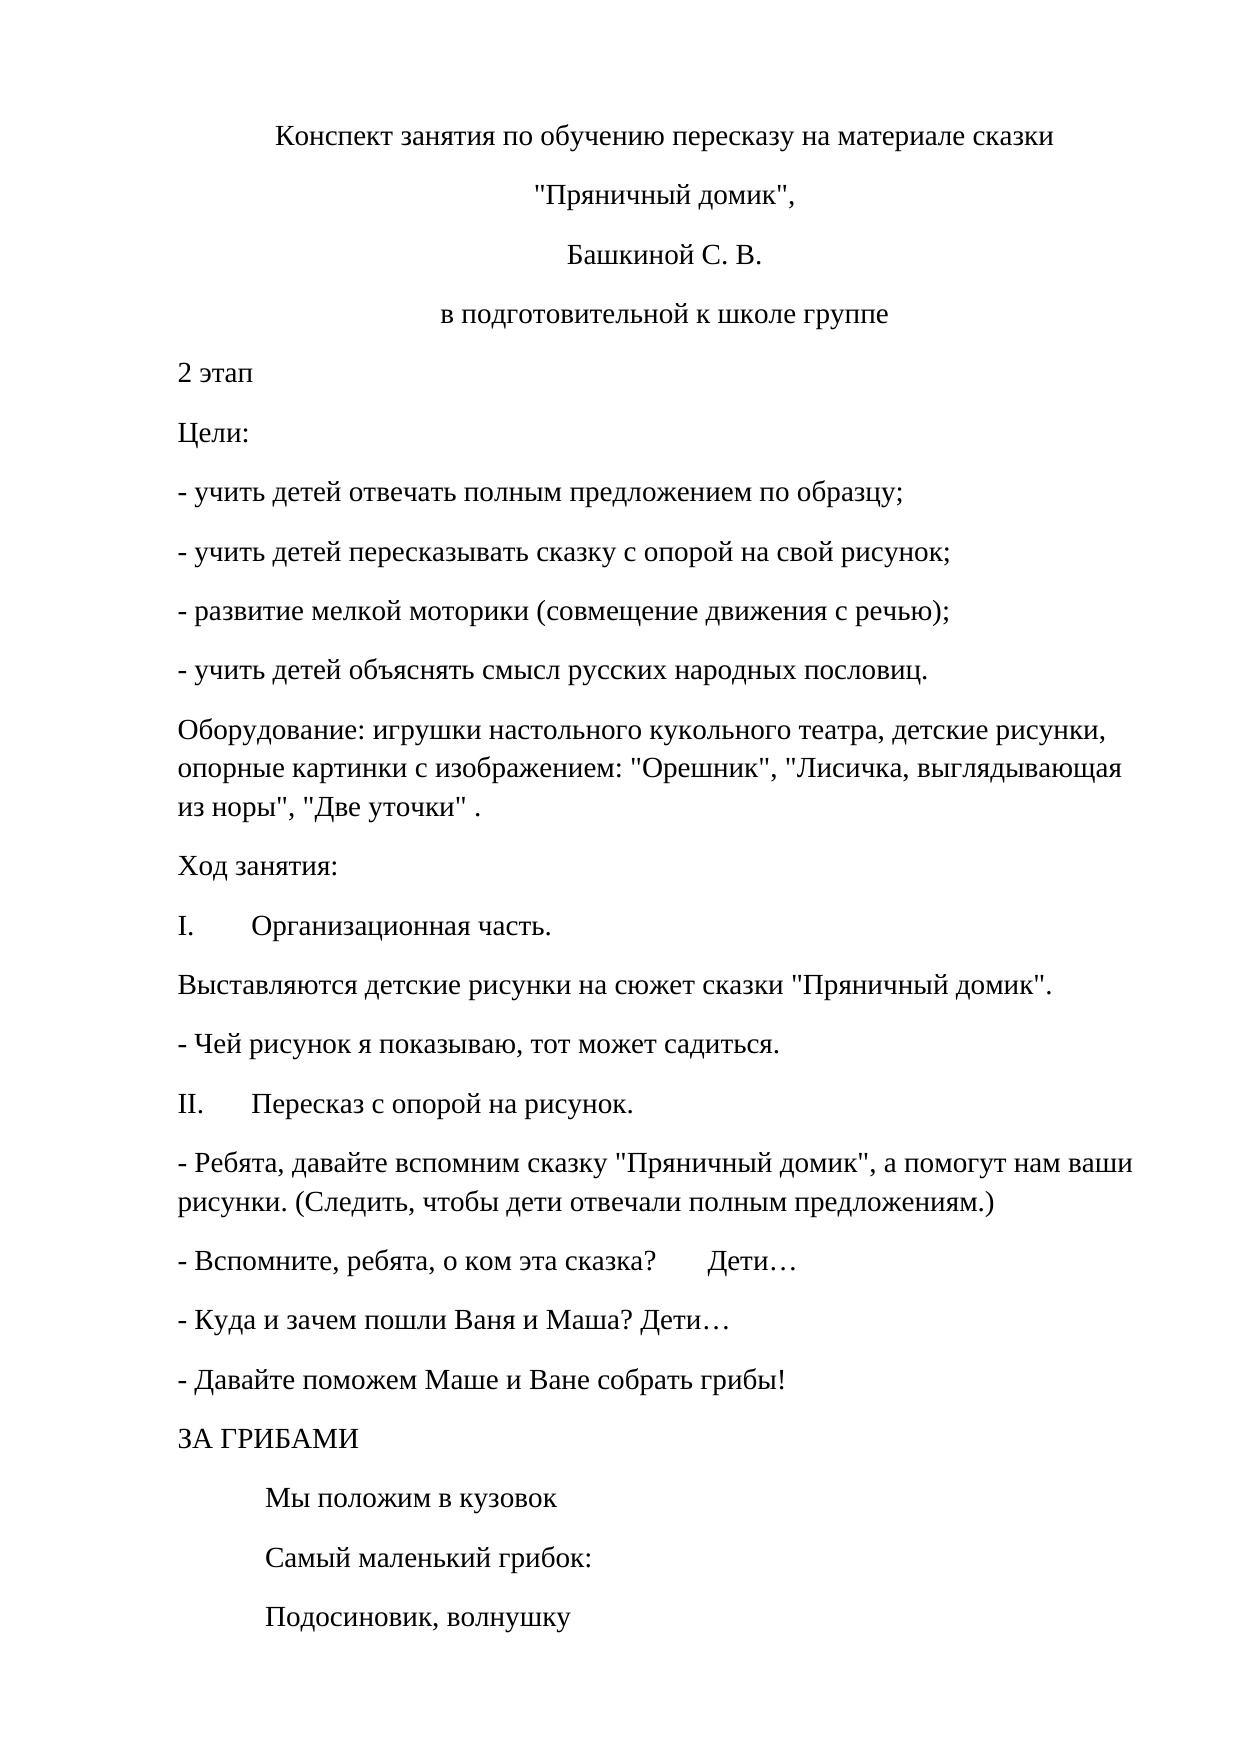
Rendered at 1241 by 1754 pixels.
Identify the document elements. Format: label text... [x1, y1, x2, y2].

text - учить детей объяснять смысл русских народных пословиц. [177, 652, 1152, 686]
text Выставляются детские рисунки на сюжет сказки "Пряничный домик". [177, 967, 1152, 1001]
text Башкиной С. В. [177, 237, 1152, 270]
text - Вспомните, ребята, о ком эта сказка? Дети… [177, 1243, 1152, 1277]
text Цели: [177, 415, 1152, 448]
text I. Организационная часть. [177, 908, 1152, 941]
text ЗА ГРИБАМИ [177, 1421, 1152, 1455]
text - Ребята, давайте вспомним сказку "Пряничный домик", а помогут нам ваши рисунки. (Следить, чтобы дети отвечали полным предложениям.) [177, 1145, 1152, 1217]
text - Чей рисунок я показываю, тот может садиться. [177, 1026, 1152, 1060]
text Оборудование: игрушки настольного кукольного театра, детские рисунки, опорные картинки с изображением: "Орешник", "Лисичка, выглядывающая из норы", "Две уточки" . [177, 712, 1152, 822]
text в подготовительной к школе группе [177, 296, 1152, 330]
text - развитие мелкой моторики (совмещение движения с речью); [177, 593, 1152, 627]
text Мы положим в кузовок [177, 1481, 1152, 1514]
text Самый маленький грибок: [177, 1540, 1152, 1573]
text Конспект занятия по обучению пересказу на материале сказки [177, 118, 1152, 152]
text - учить детей пересказывать сказку с опорой на свой рисунок; [177, 534, 1152, 567]
text Подосиновик, волнушку [177, 1599, 1152, 1633]
text - Куда и зачем пошли Ваня и Маша? Дети… [177, 1302, 1152, 1336]
text - учить детей отвечать полным предложением по образцу; [177, 474, 1152, 508]
text II. Пересказ с опорой на рисунок. [177, 1086, 1152, 1119]
text 2 этап [177, 356, 1152, 389]
text Ход занятия: [177, 848, 1152, 882]
text "Пряничный домик", [177, 177, 1152, 211]
text - Давайте поможем Маше и Ване собрать грибы! [177, 1362, 1152, 1395]
